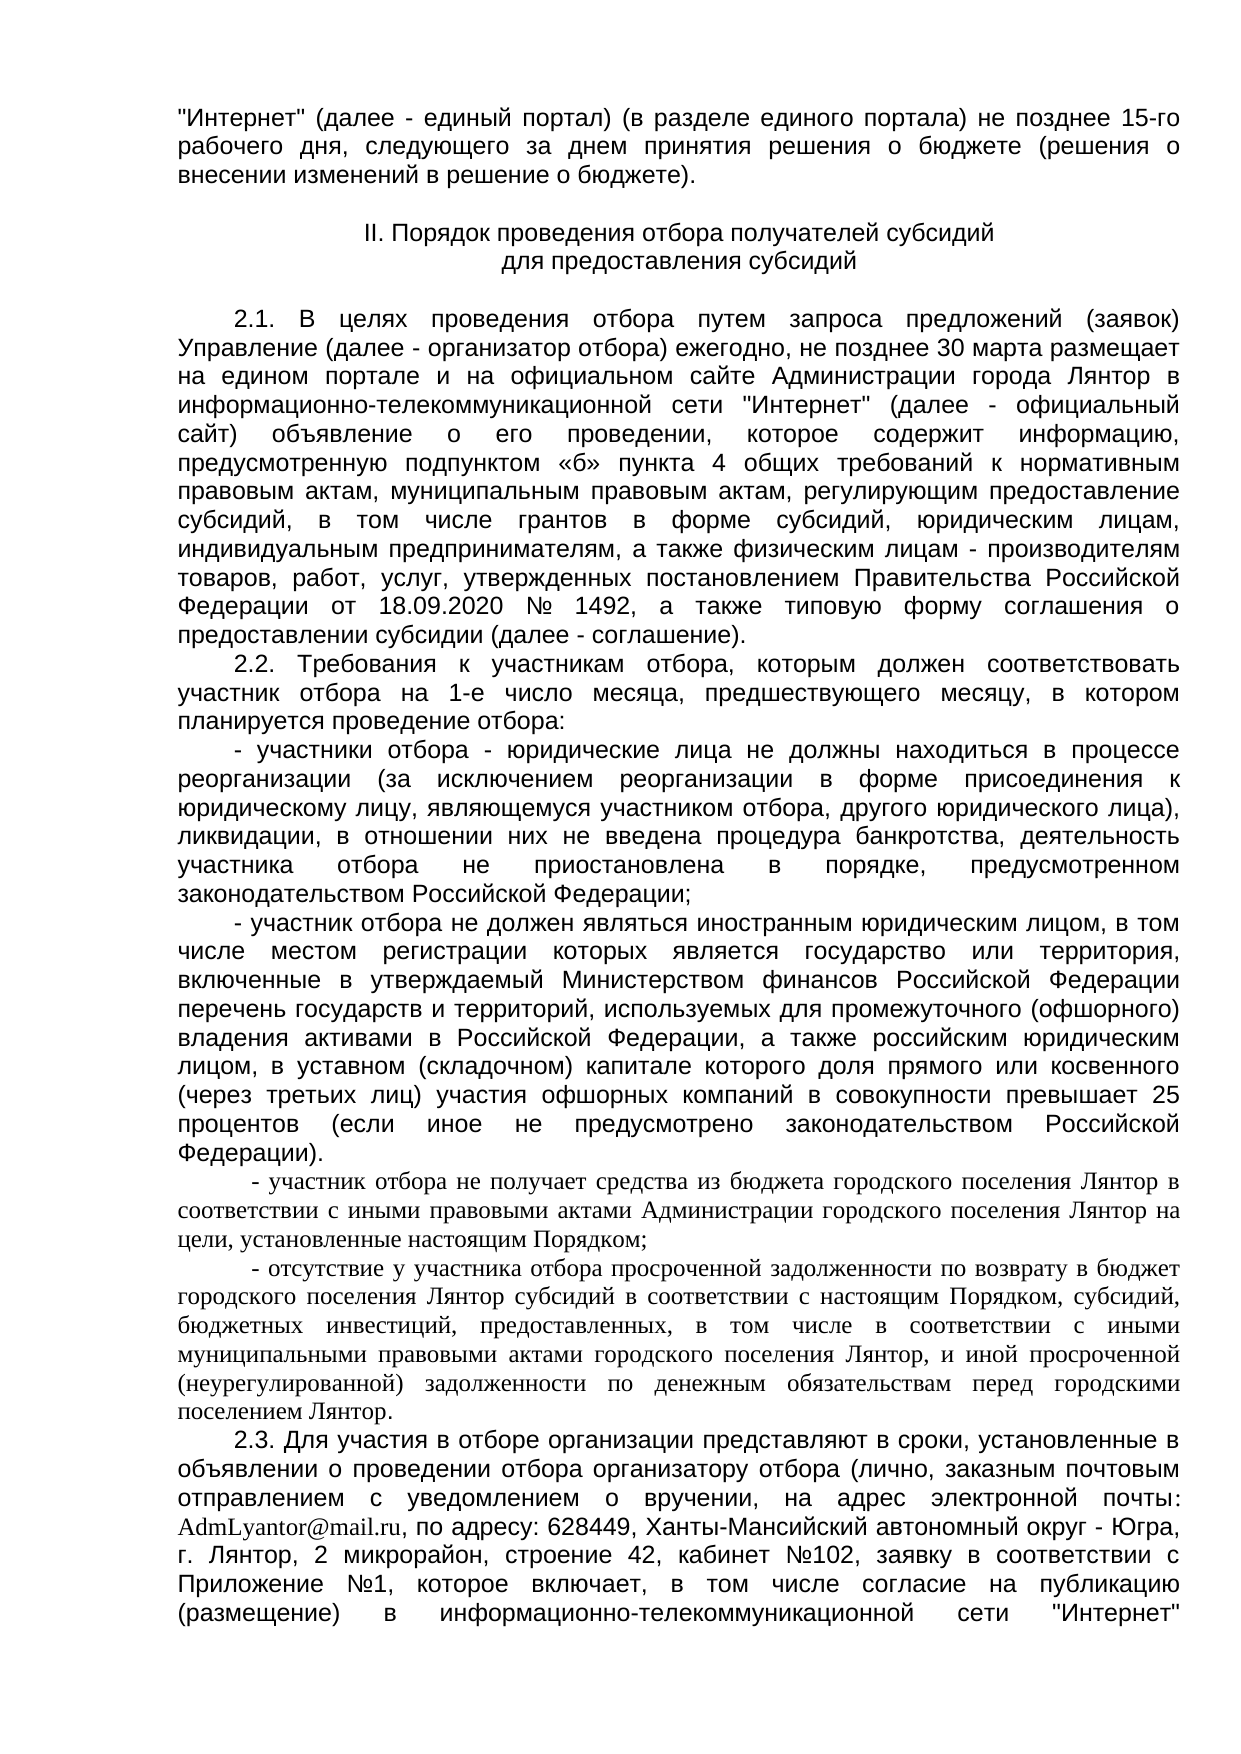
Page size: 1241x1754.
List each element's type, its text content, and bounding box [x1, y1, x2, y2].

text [177, 1425, 1181, 1627]
text - участник отбора не должен являться иностранным юридическим лицом, в том числе местом регистрации которых является государство или территория, включенные в утверждаемый Министерством финансов Российской Федерации перечень государств и территорий, используемых для промежуточного (офшорного) владения активами в Российской Федерации, а также российским юридическим лицом, в уставном (складочном) капитале которого доля прямого или косвенного (через третьих лиц) участия офшорных компаний в совокупности превышает 25 процентов (если иное не предусмотрено законодательством Российской Федерации). [177, 908, 1181, 1166]
text II. Порядок проведения отбора получателей субсидий [177, 218, 1181, 246]
text - участники отбора - юридические лица не должны находиться в процессе реорганизации (за исключением реорганизации в форме присоединения к юридическому лицу, являющемуся участником отбора, другого юридического лица), ликвидации, в отношении них не введена процедура банкротства, деятельность участника отбора не приостановлена в порядке, предусмотренном законодательством Российской Федерации; [177, 735, 1181, 908]
text для предоставления субсидий [177, 246, 1181, 275]
text - участник отбора не получает средства из бюджета городского поселения Лянтор в соответствии с иными правовыми актами Администрации городского поселения Лянтор на цели, установленные настоящим Порядком; [177, 1166, 1181, 1253]
text 2.2. Требования к участникам отбора, которым должен соответствовать участник отбора на 1-е число месяца, предшествующего месяцу, в котором планируется проведение отбора: [177, 649, 1181, 735]
text - отсутствие у участника отбора просроченной задолженности по возврату в бюджет городского поселения Лянтор субсидий в соответствии с настоящим Порядком, субсидий, бюджетных инвестиций, предоставленных, в том числе в соответствии с иными муниципальными правовыми актами городского поселения Лянтор, и иной просроченной (неурегулированной) задолженности по денежным обязательствам перед городскими поселением Лянтор. [177, 1253, 1181, 1425]
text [177, 103, 1181, 189]
text 2.1. В целях проведения отбора путем запроса предложений (заявок) Управление (далее - организатор отбора) ежегодно, не позднее 30 марта размещает на едином портале и на официальном сайте Администрации города Лянтор в информационно-телекоммуникационной сети "Интернет" (далее - официальный сайт) объявление о его проведении, которое содержит информацию, предусмотренную подпунктом «б» пункта 4 общих требований к нормативным правовым актам, муниципальным правовым актам, регулирующим предоставление субсидий, в том числе грантов в форме субсидий, юридическим лицам, индивидуальным предпринимателям, а также физическим лицам - производителям товаров, работ, услуг, утвержденных постановлением Правительства Российской Федерации от 18.09.2020 № 1492, а также типовую форму соглашения о предоставлении субсидии (далее - соглашение). [177, 304, 1181, 649]
